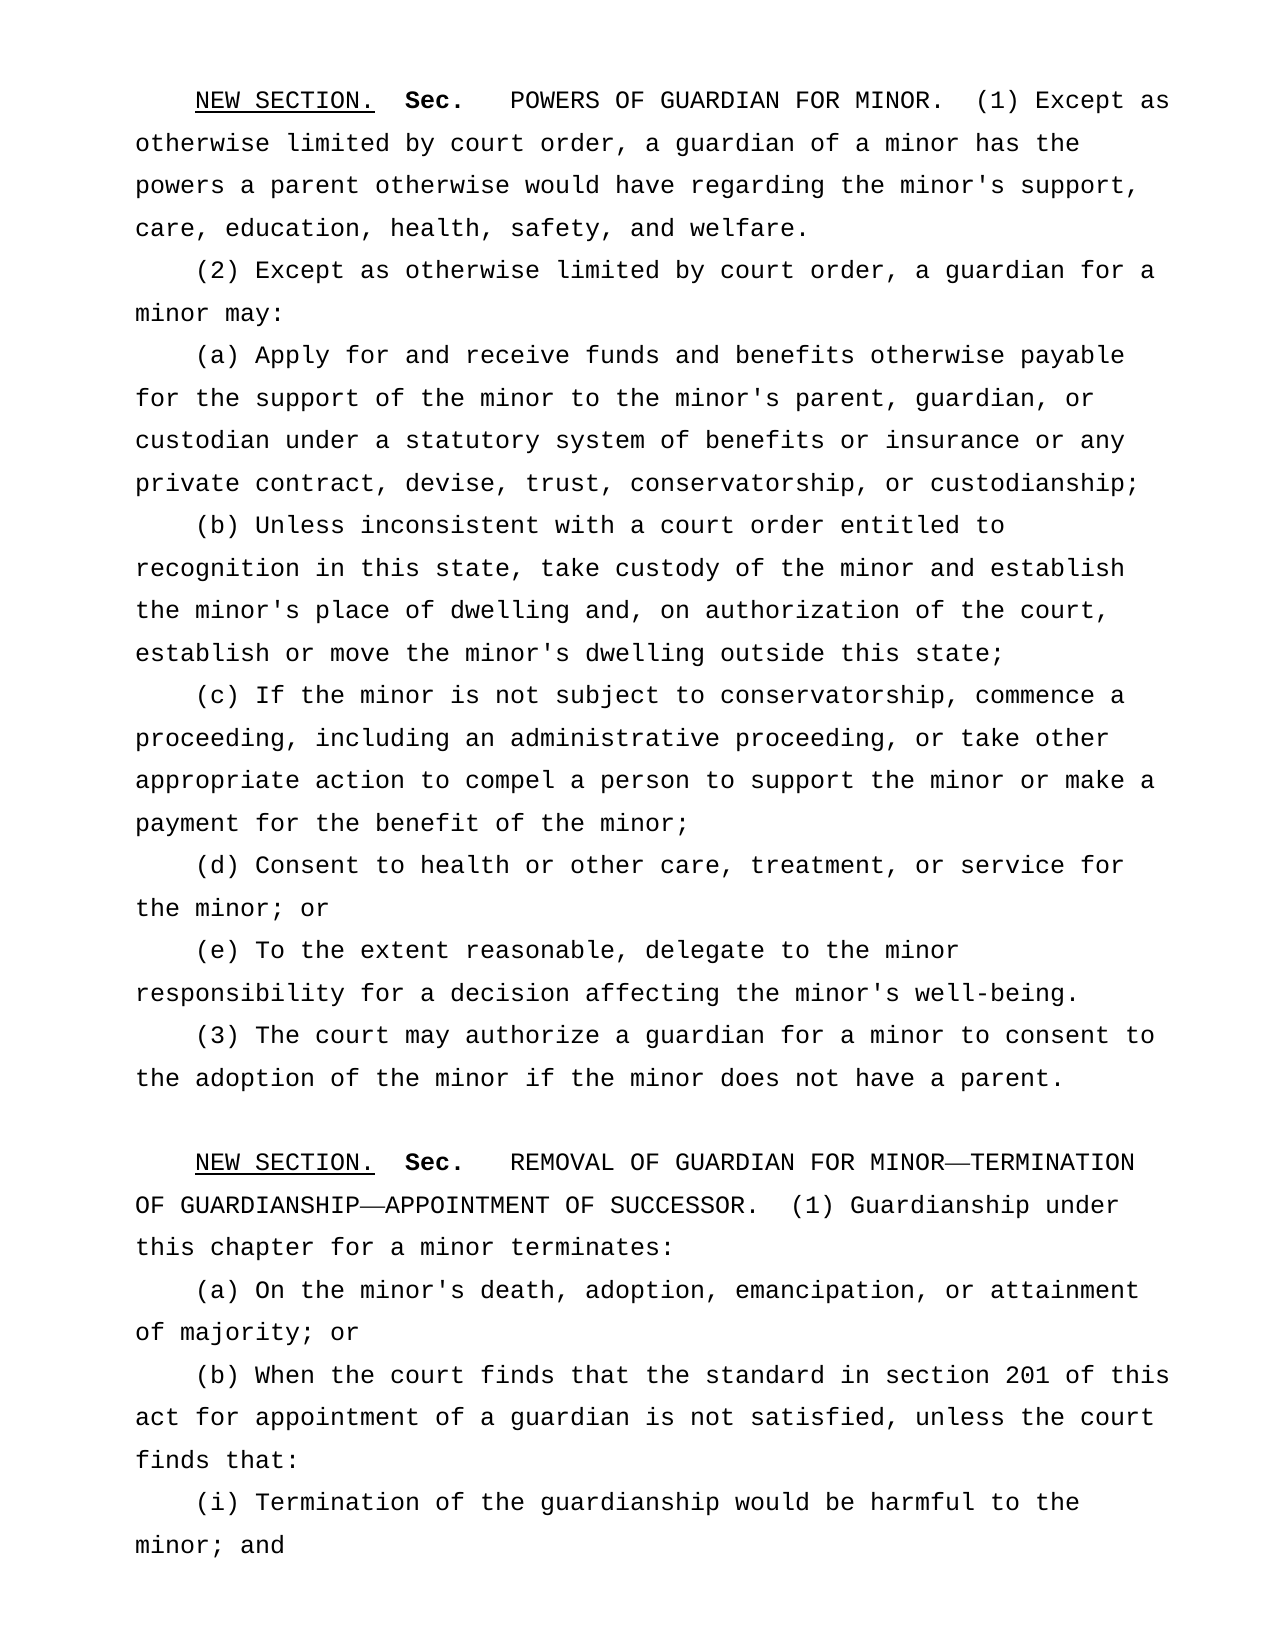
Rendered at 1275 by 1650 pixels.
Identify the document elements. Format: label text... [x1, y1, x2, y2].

text (i) Termination of the guardianship would be harmful to the minor; and [135, 1477, 1170, 1562]
text (a) On the minor's death, adoption, emancipation, or attainment of majority; or [135, 1264, 1170, 1349]
text (3) The court may authorize a guardian for a minor to consent to the adoption of the minor if the minor does not have a parent. [135, 1010, 1170, 1095]
text (a) Apply for and receive funds and benefits otherwise payable for the support of the minor to the minor's parent, guardian, or custodian under a statutory system of benefits or insurance or any private contract, devise, trust, conservatorship, or custodianship; [135, 330, 1170, 500]
text (2) Except as otherwise limited by court order, a guardian for a minor may: [135, 245, 1170, 330]
text (e) To the extent reasonable, delegate to the minor responsibility for a decision affecting the minor's well-being. [135, 925, 1170, 1010]
text NEW SECTION. Sec. REMOVAL OF GUARDIAN FOR MINOR—TERMINATION OF GUARDIANSHIP—APPOINTMENT OF SUCCESSOR. (1) Guardianship under this chapter for a minor terminates: [135, 1137, 1170, 1264]
text (b) When the court finds that the standard in section 201 of this act for appointment of a guardian is not satisfied, unless the court finds that: [135, 1349, 1170, 1477]
text (b) Unless inconsistent with a court order entitled to recognition in this state, take custody of the minor and establish the minor's place of dwelling and, on authorization of the court, establish or move the minor's dwelling outside this state; [135, 500, 1170, 670]
text (c) If the minor is not subject to conservatorship, commence a proceeding, including an administrative proceeding, or take other appropriate action to compel a person to support the minor or make a payment for the benefit of the minor; [135, 670, 1170, 840]
text (d) Consent to health or other care, treatment, or service for the minor; or [135, 840, 1170, 925]
text NEW SECTION. Sec. POWERS OF GUARDIAN FOR MINOR. (1) Except as otherwise limited by court order, a guardian of a minor has the powers a parent otherwise would have regarding the minor's support, care, education, health, safety, and welfare. [135, 75, 1170, 245]
